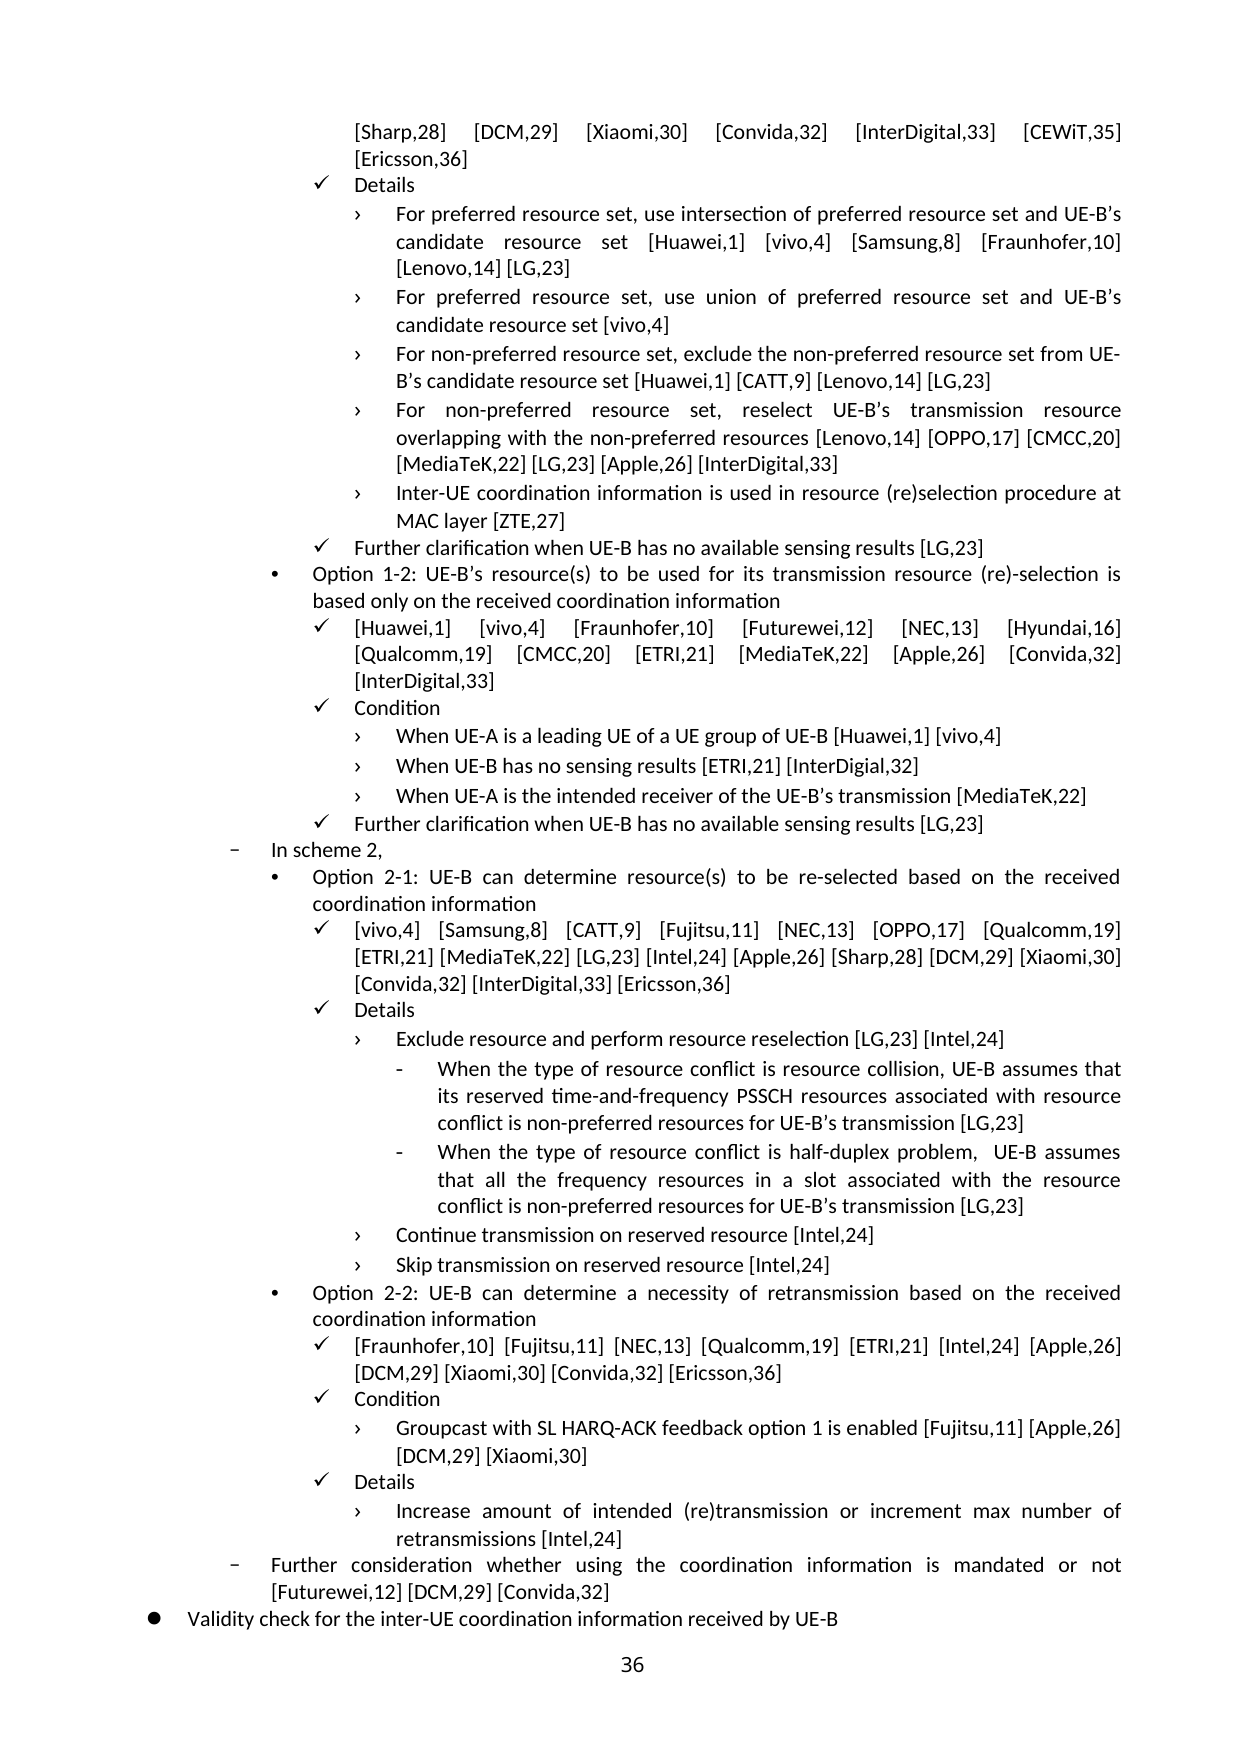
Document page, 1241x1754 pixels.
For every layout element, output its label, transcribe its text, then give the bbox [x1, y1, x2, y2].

list Option 1-2: UE-B’s resource(s) to be used for its transmission resource (re)-selection is based only on the received coordination information [271, 560, 1122, 614]
list For non-preferred resource set, reselect UE-B’s transmission resource overlapping with the non-preferred resources [Lenovo,14] [OPPO,17] [CMCC,20] [MediaTeK,22] [LG,23] [Apple,26] [InterDigital,33] [354, 394, 1122, 477]
list Inter-UE coordination information is used in resource (re)selection procedure at MAC layer [ZTE,27] [354, 477, 1122, 534]
list In scheme 2, [229, 836, 1122, 863]
list Condition [312, 1385, 1122, 1412]
list Increase amount of intended (re)transmission or increment max number of retransmissions [Intel,24] [354, 1495, 1122, 1552]
list Option 2-1: UE-B can determine resource(s) to be re-selected based on the received coordination information [271, 863, 1122, 916]
list Validity check for the inter-UE coordination information received by UE-B [146, 1605, 1122, 1632]
list When UE-B has no sensing results [ETRI,21] [InterDigial,32] [354, 750, 1122, 780]
list Further clarification when UE-B has no available sensing results [LG,23] [312, 534, 1122, 560]
list When UE-A is the intended receiver of the UE-B’s transmission [MediaTeK,22] [354, 780, 1122, 810]
list Details [312, 1468, 1122, 1495]
list [vivo,4] [Samsung,8] [CATT,9] [Fujitsu,11] [NEC,13] [OPPO,17] [Qualcomm,19] [ETRI,21] [MediaTeK,22] [LG,23] [Intel,24] [Apple,26] [Sharp,28] [DCM,29] [Xiaomi,30] [Convida,32] [InterDigital,33] [Ericsson,36] [312, 916, 1122, 996]
list For preferred resource set, use intersection of preferred resource set and UE-B’s candidate resource set [Huawei,1] [vivo,4] [Samsung,8] [Fraunhofer,10] [Lenovo,14] [LG,23] [354, 198, 1122, 281]
list Further clarification when UE-B has no available sensing results [LG,23] [312, 810, 1122, 836]
list Option 2-2: UE-B can determine a necessity of retransmission based on the received coordination information [271, 1279, 1122, 1332]
list Condition [312, 694, 1122, 720]
list Exclude resource and perform resource reselection [LG,23] [Intel,24] [354, 1023, 1122, 1053]
list For non-preferred resource set, exclude the non-preferred resource set from UE-B’s candidate resource set [Huawei,1] [CATT,9] [Lenovo,14] [LG,23] [354, 338, 1122, 394]
list When UE-A is a leading UE of a UE group of UE-B [Huawei,1] [vivo,4] [354, 720, 1122, 750]
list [312, 118, 1122, 171]
list [Huawei,1] [vivo,4] [Fraunhofer,10] [Futurewei,12] [NEC,13] [Hyundai,16] [Qualcomm,19] [CMCC,20] [ETRI,21] [MediaTeK,22] [Apple,26] [Convida,32] [InterDigital,33] [312, 614, 1122, 694]
list Details [312, 171, 1122, 198]
list Continue transmission on reserved resource [Intel,24] [354, 1219, 1122, 1249]
list Details [312, 996, 1122, 1023]
list When the type of resource conflict is resource collision, UE-B assumes that its reserved time-and-frequency PSSCH resources associated with resource conflict is non-preferred resources for UE-B’s transmission [LG,23] [396, 1053, 1122, 1136]
list Groupcast with SL HARQ-ACK feedback option 1 is enabled [Fujitsu,11] [Apple,26] [DCM,29] [Xiaomi,30] [354, 1412, 1122, 1468]
list For preferred resource set, use union of preferred resource set and UE-B’s candidate resource set [vivo,4] [354, 281, 1122, 338]
list Skip transmission on reserved resource [Intel,24] [354, 1249, 1122, 1279]
list Further consideration whether using the coordination information is mandated or not [Futurewei,12] [DCM,29] [Convida,32] [229, 1552, 1122, 1605]
list When the type of resource conflict is half-duplex problem, UE-B assumes that all the frequency resources in a slot associated with the resource conflict is non-preferred resources for UE-B’s transmission [LG,23] [396, 1136, 1122, 1219]
list [Fraunhofer,10] [Fujitsu,11] [NEC,13] [Qualcomm,19] [ETRI,21] [Intel,24] [Apple,26] [DCM,29] [Xiaomi,30] [Convida,32] [Ericsson,36] [312, 1332, 1122, 1385]
